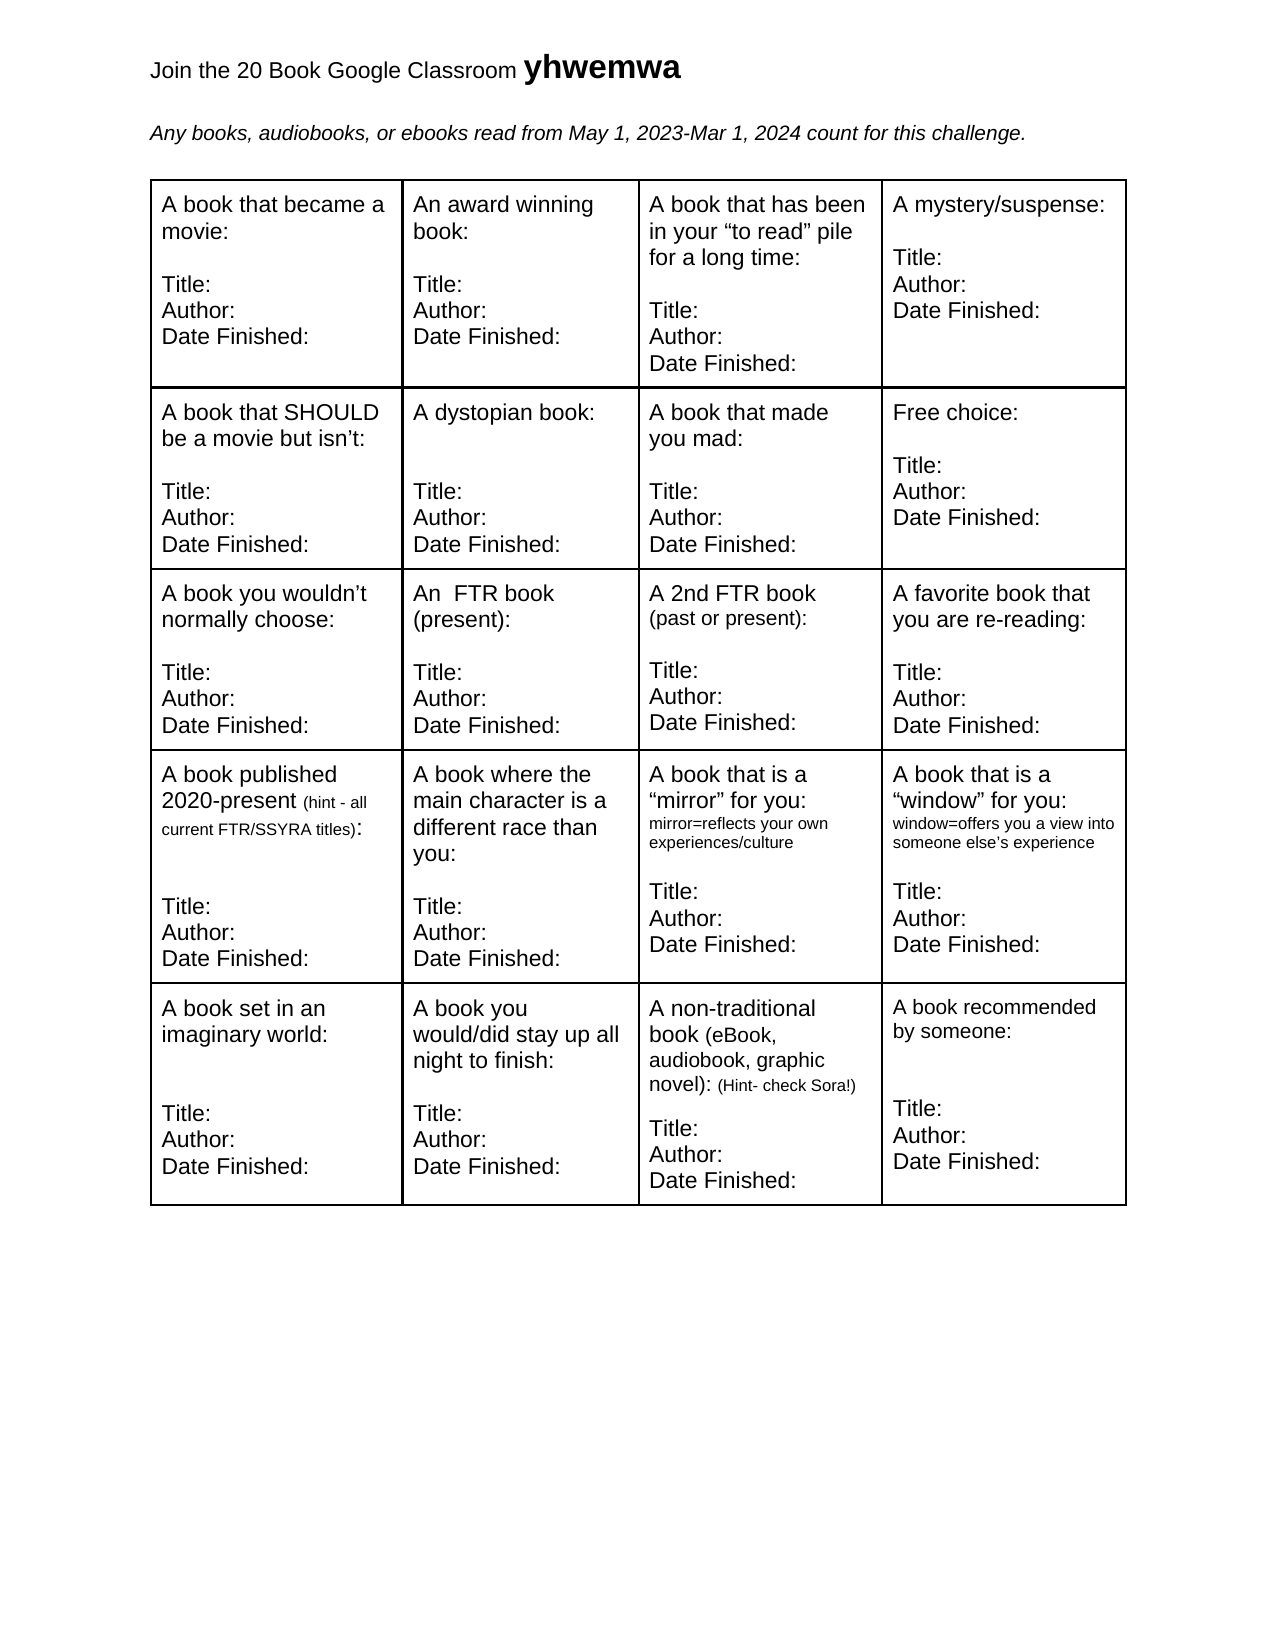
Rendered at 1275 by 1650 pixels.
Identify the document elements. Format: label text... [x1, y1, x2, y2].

table_cell A book set in an imaginary world: Title: Author: Date Finished: [152, 984, 401, 1204]
table_cell A dystopian book: Title: Author: Date Finished: [404, 389, 638, 567]
table_cell A non-traditional book (eBook, audiobook, graphic novel): (Hint- check Sora!) Title: Author: Date Finished: [640, 984, 881, 1204]
table_cell A book that is a “window” for you: window=offers you a view into someone else’s experience Title: Author: Date Finished: [883, 751, 1125, 982]
table_cell A book that made you mad: Title: Author: Date Finished: [640, 389, 881, 567]
table_cell A book you wouldn’t normally choose: Title: Author: Date Finished: [152, 570, 401, 748]
table_cell An FTR book (present): Title: Author: Date Finished: [404, 570, 638, 748]
table_cell A book recommended by someone: Title: Author: Date Finished: [883, 984, 1125, 1204]
text Join the 20 Book Google Classroom yhwemwa [150, 47, 1125, 85]
table_cell A book that is a “mirror” for you: mirror=reflects your own experiences/culture Title: Author: Date Finished: [640, 751, 881, 982]
table_cell Free choice: Title: Author: Date Finished: [883, 389, 1125, 567]
table_cell A favorite book that you are re-reading: Title: Author: Date Finished: [883, 570, 1125, 748]
table_cell A book that SHOULD be a movie but isn’t: Title: Author: Date Finished: [152, 389, 401, 567]
table_cell A book where the main character is a different race than you: Title: Author: Date Finished: [404, 751, 638, 982]
table_header An award winning book: Title: Author: Date Finished: [404, 181, 638, 386]
table_cell A book published 2020-present (hint - all current FTR/SSYRA titles): Title: Author: Date Finished: [152, 751, 401, 982]
table_header A book that became a movie: Title: Author: Date Finished: [152, 181, 401, 386]
text Any books, audiobooks, or ebooks read from May 1, 2023-Mar 1, 2024 count for this challenge. [150, 121, 1125, 145]
table_cell A book you would/did stay up all night to finish: Title: Author: Date Finished: [404, 984, 638, 1204]
table_cell A 2nd FTR book (past or present): Title: Author: Date Finished: [640, 570, 881, 748]
table_header A mystery/suspense: Title: Author: Date Finished: [883, 181, 1125, 386]
table_header A book that has been in your “to read” pile for a long time: Title: Author: Date Finished: [640, 181, 881, 386]
